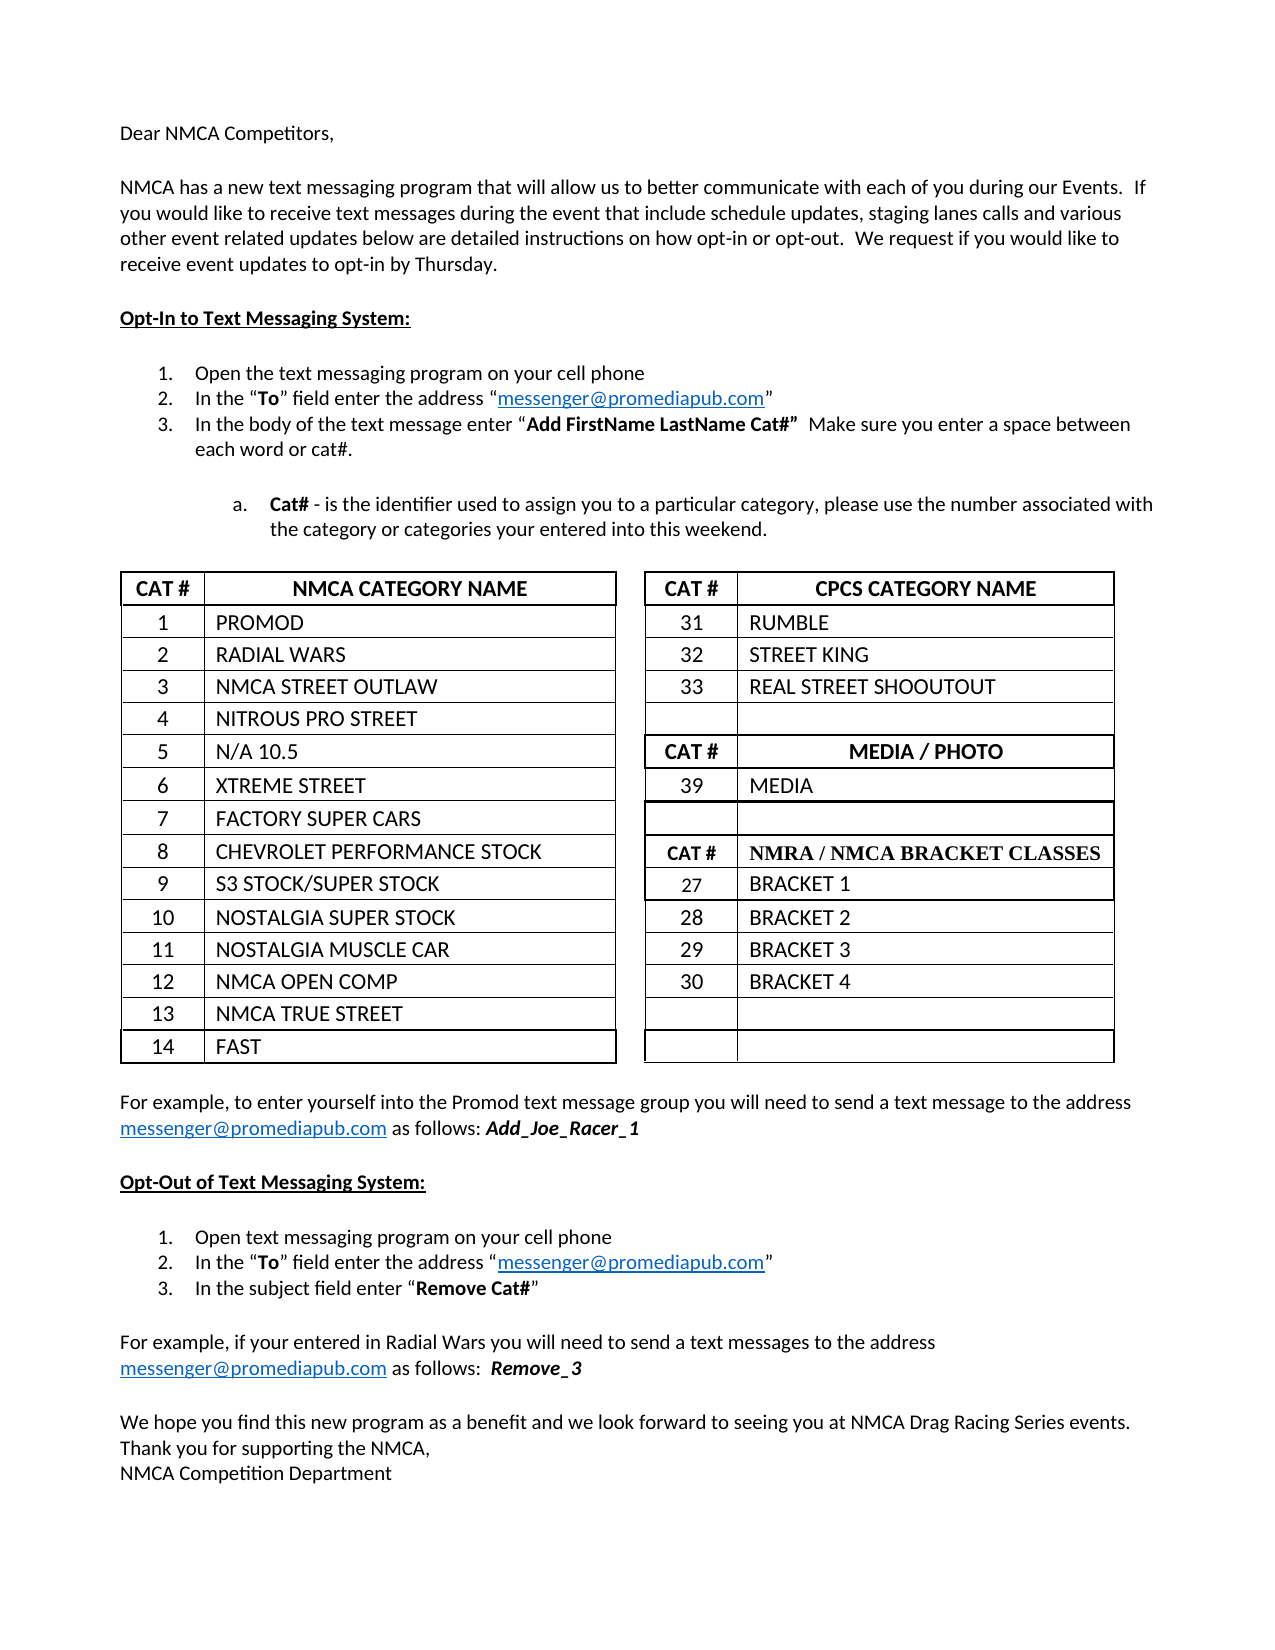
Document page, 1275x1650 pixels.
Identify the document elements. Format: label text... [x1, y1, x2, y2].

table_cell NOSTALGIA MUSCLE CAR [205, 933, 615, 964]
list Open text messaging program on your cell phone [157, 1224, 1155, 1249]
table_cell [616, 899, 645, 932]
table_cell [738, 997, 1114, 1029]
table_cell [738, 1031, 1113, 1062]
table_cell CHEVROLET PERFORMANCE STOCK [205, 835, 615, 867]
table_cell NITROUS PRO STREET [205, 703, 615, 734]
text NMCA Competition Department [120, 1460, 1155, 1486]
table_cell RUMBLE [738, 606, 1114, 637]
table_cell BRACKET 2 [738, 901, 1114, 932]
table_cell 10 [122, 900, 204, 932]
table_cell [646, 998, 737, 1029]
table_cell 11 [122, 933, 204, 964]
table_cell [738, 803, 1113, 833]
table_cell [738, 702, 1114, 734]
table_cell [616, 997, 645, 1029]
table_cell FAST [205, 1031, 615, 1062]
table_cell [646, 703, 737, 734]
list Cat# - is the identifier used to assign you to a particular category, please use the number associated with the category or categories your entered into this weekend. [232, 491, 1155, 542]
table_cell 8 [122, 835, 204, 867]
table_cell 2 [122, 638, 204, 669]
table_cell 3 [122, 671, 204, 702]
table_cell 6 [122, 768, 204, 800]
table_cell STREET KING [738, 637, 1114, 669]
table_cell N/A 10.5 [205, 735, 615, 767]
table_cell S3 STOCK/SUPER STOCK [205, 868, 615, 899]
table_header CAT # [646, 573, 737, 604]
table_cell 29 [646, 933, 737, 964]
table_cell MEDIA [738, 769, 1114, 800]
list In the body of the text message enter “Add FirstName LastName Cat#” Make sure you enter a space between each word or cat#. [157, 411, 1155, 462]
table_cell 4 [122, 703, 204, 734]
table_cell BRACKET 1 [738, 868, 1113, 899]
text Opt-Out of Text Messaging System: [120, 1169, 1155, 1195]
table_cell [646, 803, 737, 833]
table_header CPCS CATEGORY NAME [738, 573, 1113, 604]
table_cell [616, 734, 644, 767]
table_cell NMCA STREET OUTLAW [205, 671, 615, 702]
table_cell REAL STREET SHOOUTOUT [738, 670, 1114, 702]
table_cell NMCA TRUE STREET [205, 998, 615, 1029]
table_cell 12 [122, 965, 204, 997]
list In the “To” field enter the address “messenger@promediapub.com” [157, 1249, 1155, 1275]
table_cell [616, 834, 644, 867]
table_cell [645, 1031, 738, 1062]
table_cell XTREME STREET [205, 768, 615, 800]
table_cell [616, 670, 645, 702]
text For example, if your entered in Radial Wars you will need to send a text messages to the address messenger@promediapub.com as follows: Remove_3 [120, 1329, 1155, 1380]
table_cell [616, 800, 644, 833]
table_cell [616, 867, 644, 899]
table_cell CAT # [646, 736, 737, 767]
table_header [617, 571, 644, 604]
table_cell 32 [646, 638, 737, 669]
table_cell NMCA OPEN COMP [205, 965, 615, 997]
table_cell [616, 604, 645, 637]
table_cell 14 [122, 1030, 204, 1062]
list In the subject field enter “Remove Cat#” [157, 1275, 1155, 1300]
table_cell 9 [122, 868, 204, 899]
table_cell 5 [122, 735, 204, 767]
table_cell CAT # [646, 836, 737, 867]
table_cell [616, 702, 645, 734]
list Open the text messaging program on your cell phone [157, 360, 1155, 385]
table_cell 7 [122, 801, 204, 833]
table_cell [616, 767, 645, 800]
text For example, to enter yourself into the Promod text message group you will need to send a text message to the address messenger@promediapub.com as follows: Add_Joe_Racer_1 [120, 1089, 1155, 1140]
table_cell 27 [646, 868, 737, 899]
table_cell 31 [646, 606, 737, 637]
table_cell MEDIA / PHOTO [738, 736, 1113, 767]
table_cell [616, 932, 645, 964]
table_cell PROMOD [205, 606, 615, 637]
table_cell 30 [646, 965, 737, 997]
table_cell 33 [646, 671, 737, 702]
text We hope you find this new program as a benefit and we look forward to seeing you at NMCA Drag Racing Series events. [120, 1409, 1155, 1435]
table_cell 39 [646, 769, 737, 800]
table_cell 13 [122, 998, 204, 1029]
text Thank you for supporting the NMCA, [120, 1435, 1155, 1460]
table_cell [616, 964, 645, 997]
table_cell FACTORY SUPER CARS [205, 801, 615, 833]
table_cell NMRA / NMCA BRACKET CLASSES [738, 836, 1113, 867]
table_cell 1 [122, 605, 204, 637]
list In the “To” field enter the address “messenger@promediapub.com” [157, 385, 1155, 411]
text Opt-In to Text Messaging System: [120, 305, 1155, 331]
table_cell 28 [646, 901, 737, 932]
text NMCA has a new text messaging program that will allow us to better communicate with each of you during our Events. If you would like to receive text messages during the event that include schedule updates, staging lanes calls and various other event related updates below are detailed instructions on how opt-in or opt-out. We request if you would like to receive event updates to opt-in by Thursday. [120, 174, 1155, 276]
table_cell [616, 637, 645, 669]
table_cell NOSTALGIA SUPER STOCK [205, 900, 615, 932]
text Dear NMCA Competitors, [120, 120, 1155, 145]
table_cell RADIAL WARS [205, 638, 615, 669]
table_cell BRACKET 4 [738, 964, 1114, 997]
table_cell [617, 1029, 645, 1062]
table_header NMCA CATEGORY NAME [205, 573, 615, 604]
table_header CAT # [122, 573, 204, 604]
table_cell BRACKET 3 [738, 932, 1114, 964]
